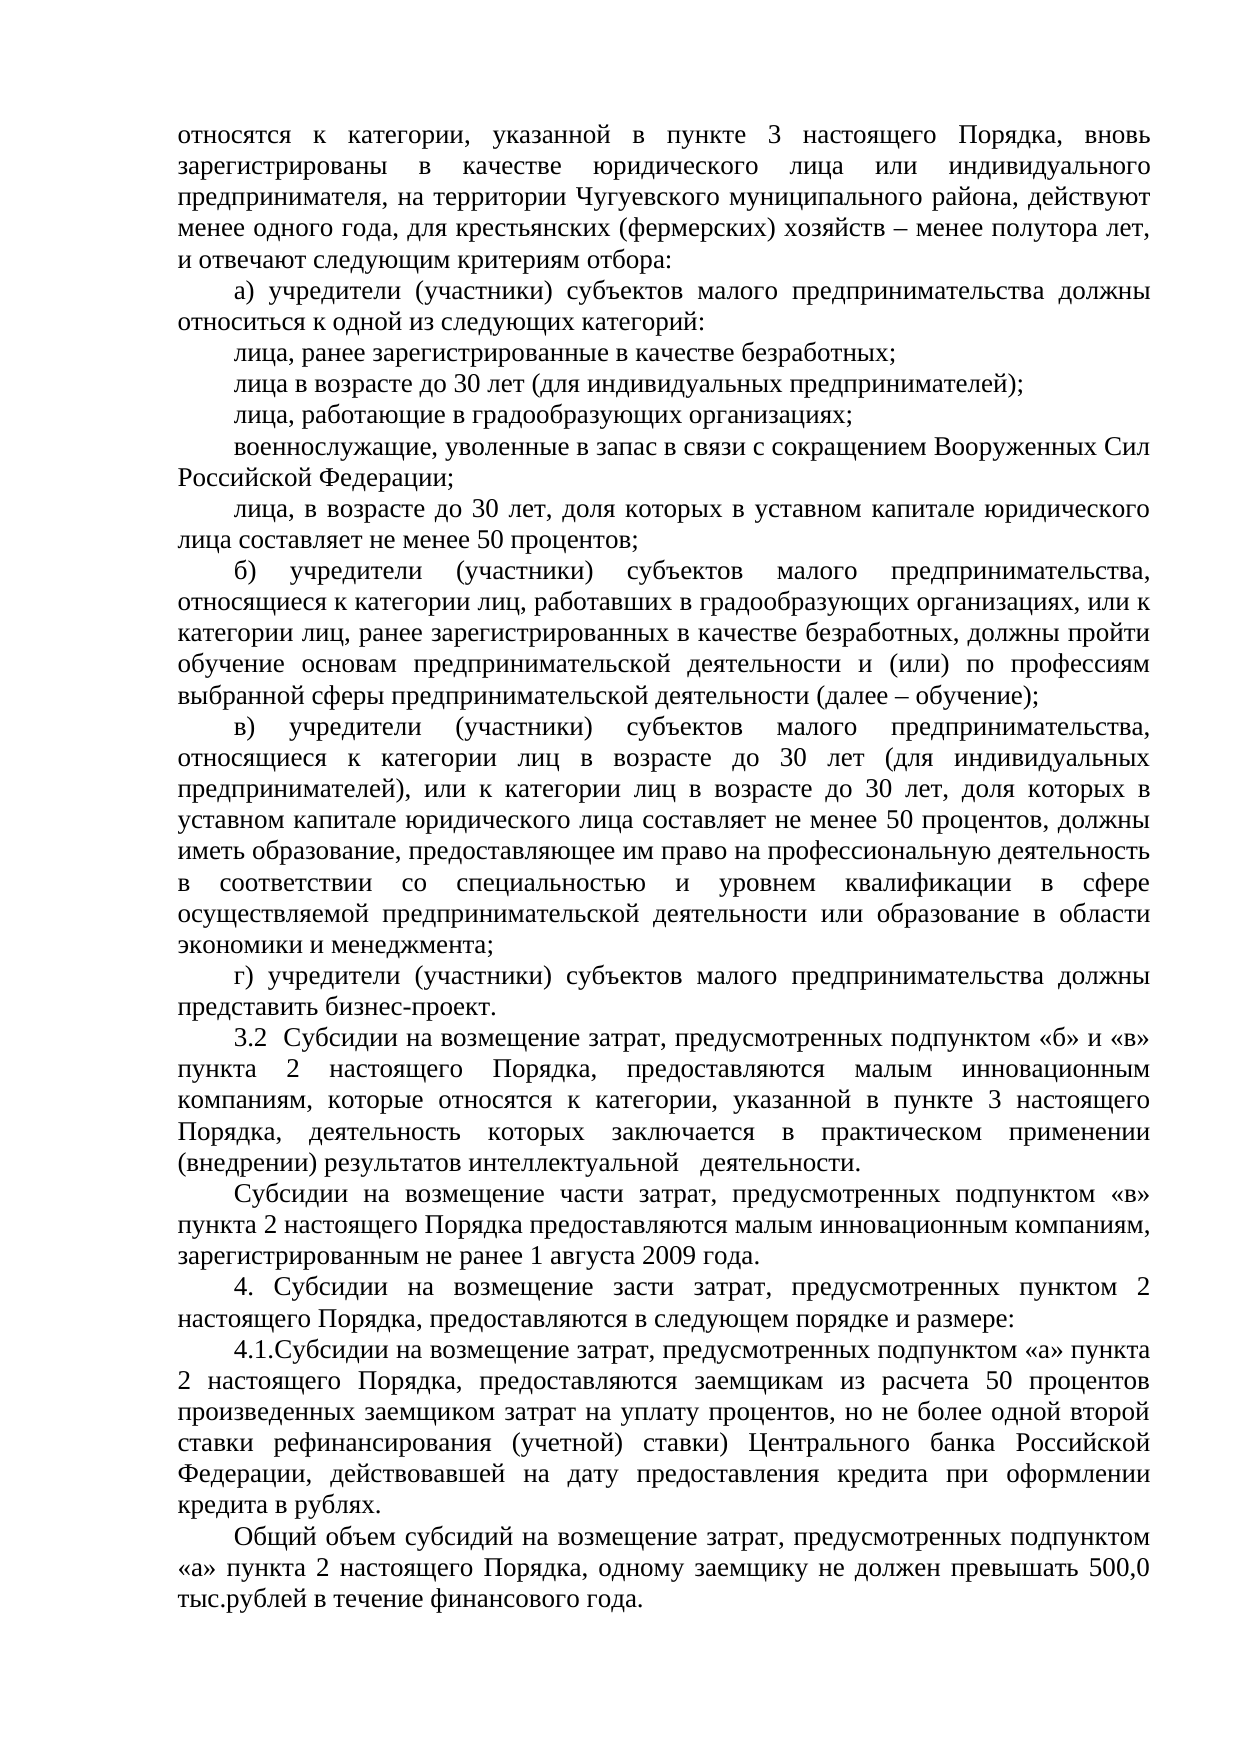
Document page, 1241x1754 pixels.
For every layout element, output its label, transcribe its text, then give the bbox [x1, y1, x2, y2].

text 3.2 Субсидии на возмещение затрат, предусмотренных подпунктом «б» и «в» пункта 2 настоящего Порядка, предоставляются малым инновационным компаниям, которые относятся к категории, указанной в пункте 3 настоящего Порядка, деятельность которых заключается в практическом применении (внедрении) результатов интеллектуальной деятельности. [177, 1021, 1152, 1177]
text лица, в возрасте до 30 лет, доля которых в уставном капитале юридического лица составляет не менее 50 процентов; [177, 492, 1152, 554]
text лица в возрасте до 30 лет (для индивидуальных предпринимателей); [177, 367, 1152, 398]
text лица, ранее зарегистрированные в качестве безработных; [177, 336, 1152, 367]
text военнослужащие, уволенные в запас в связи с сокращением Вооруженных Сил Российской Федерации; [177, 429, 1152, 492]
text г) учредители (участники) субъектов малого предпринимательства должны представить бизнес-проект. [177, 959, 1152, 1021]
text 4.1.Субсидии на возмещение затрат, предусмотренных подпунктом «а» пункта 2 настоящего Порядка, предоставляются заемщикам из расчета 50 процентов произведенных заемщиком затрат на уплату процентов, но не более одной второй ставки рефинансирования (учетной) ставки) Центрального банка Российской Федерации, действовавшей на дату предоставления кредита при оформлении кредита в рублях. [177, 1333, 1152, 1520]
text 4. Субсидии на возмещение засти затрат, предусмотренных пунктом 2 настоящего Порядка, предоставляются в следующем порядке и размере: [177, 1271, 1152, 1333]
text Субсидии на возмещение части затрат, предусмотренных подпунктом «в» пункта 2 настоящего Порядка предоставляются малым инновационным компаниям, зарегистрированным не ранее 1 августа 2009 года. [177, 1177, 1152, 1271]
text а) учредители (участники) субъектов малого предпринимательства должны относиться к одной из следующих категорий: [177, 274, 1152, 336]
text б) учредители (участники) субъектов малого предпринимательства, относящиеся к категории лиц, работавших в градообразующих организациях, или к категории лиц, ранее зарегистрированных в качестве безработных, должны пройти обучение основам предпринимательской деятельности и (или) по профессиям выбранной сферы предпринимательской деятельности (далее – обучение); [177, 554, 1152, 710]
text лица, работающие в градообразующих организациях; [177, 398, 1152, 429]
text в) учредители (участники) субъектов малого предпринимательства, относящиеся к категории лиц в возрасте до 30 лет (для индивидуальных предпринимателей), или к категории лиц в возрасте до 30 лет, доля которых в уставном капитале юридического лица составляет не менее 50 процентов, должны иметь образование, предоставляющее им право на профессиональную деятельность в соответствии со специальностью и уровнем квалификации в сфере осуществляемой предпринимательской деятельности или образование в области экономики и менеджмента; [177, 710, 1152, 959]
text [177, 118, 1152, 274]
text Общий объем субсидий на возмещение затрат, предусмотренных подпунктом «а» пункта 2 настоящего Порядка, одному заемщику не должен превышать 500,0 тыс.рублей в течение финансового года. [177, 1520, 1152, 1613]
